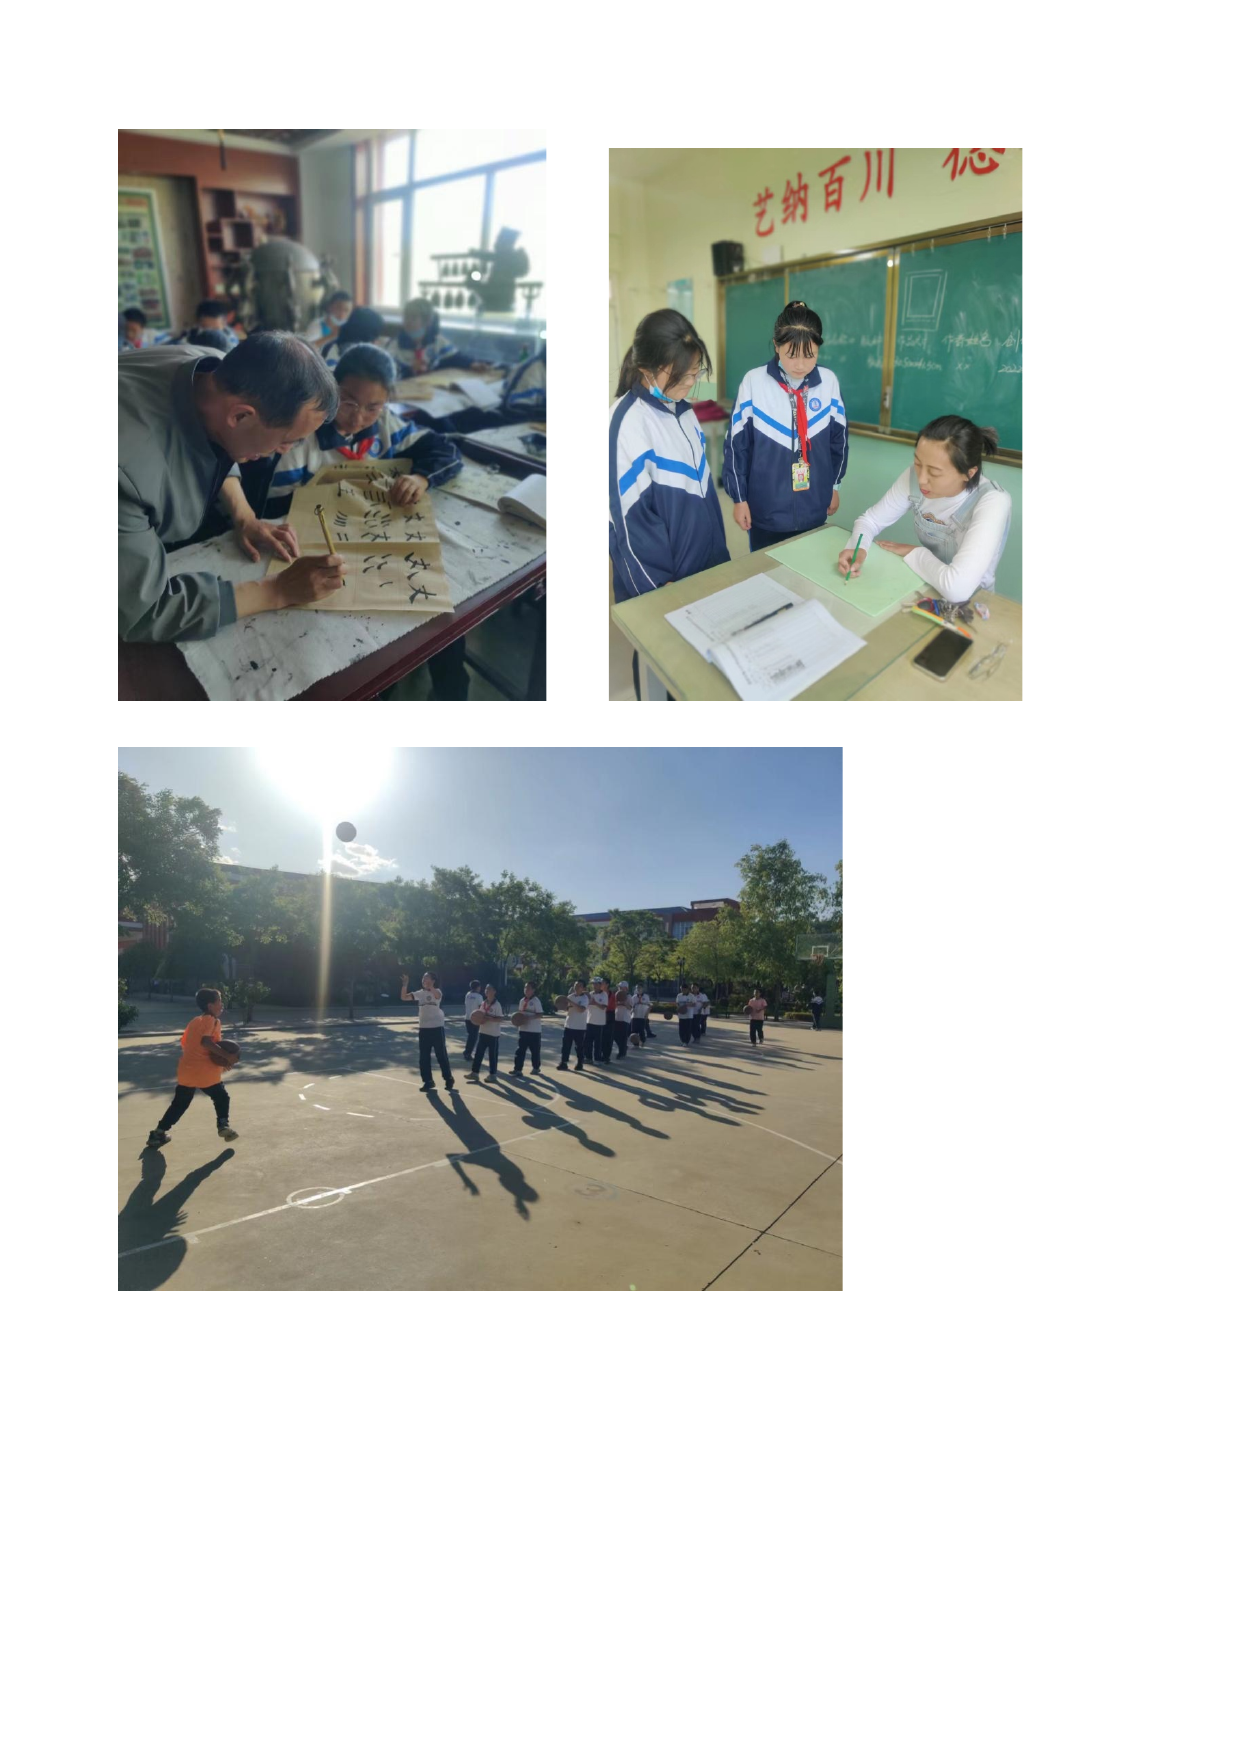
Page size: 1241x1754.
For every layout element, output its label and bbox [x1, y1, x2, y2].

picture [608, 148, 1023, 701]
picture [118, 129, 547, 701]
picture [118, 747, 843, 1291]
